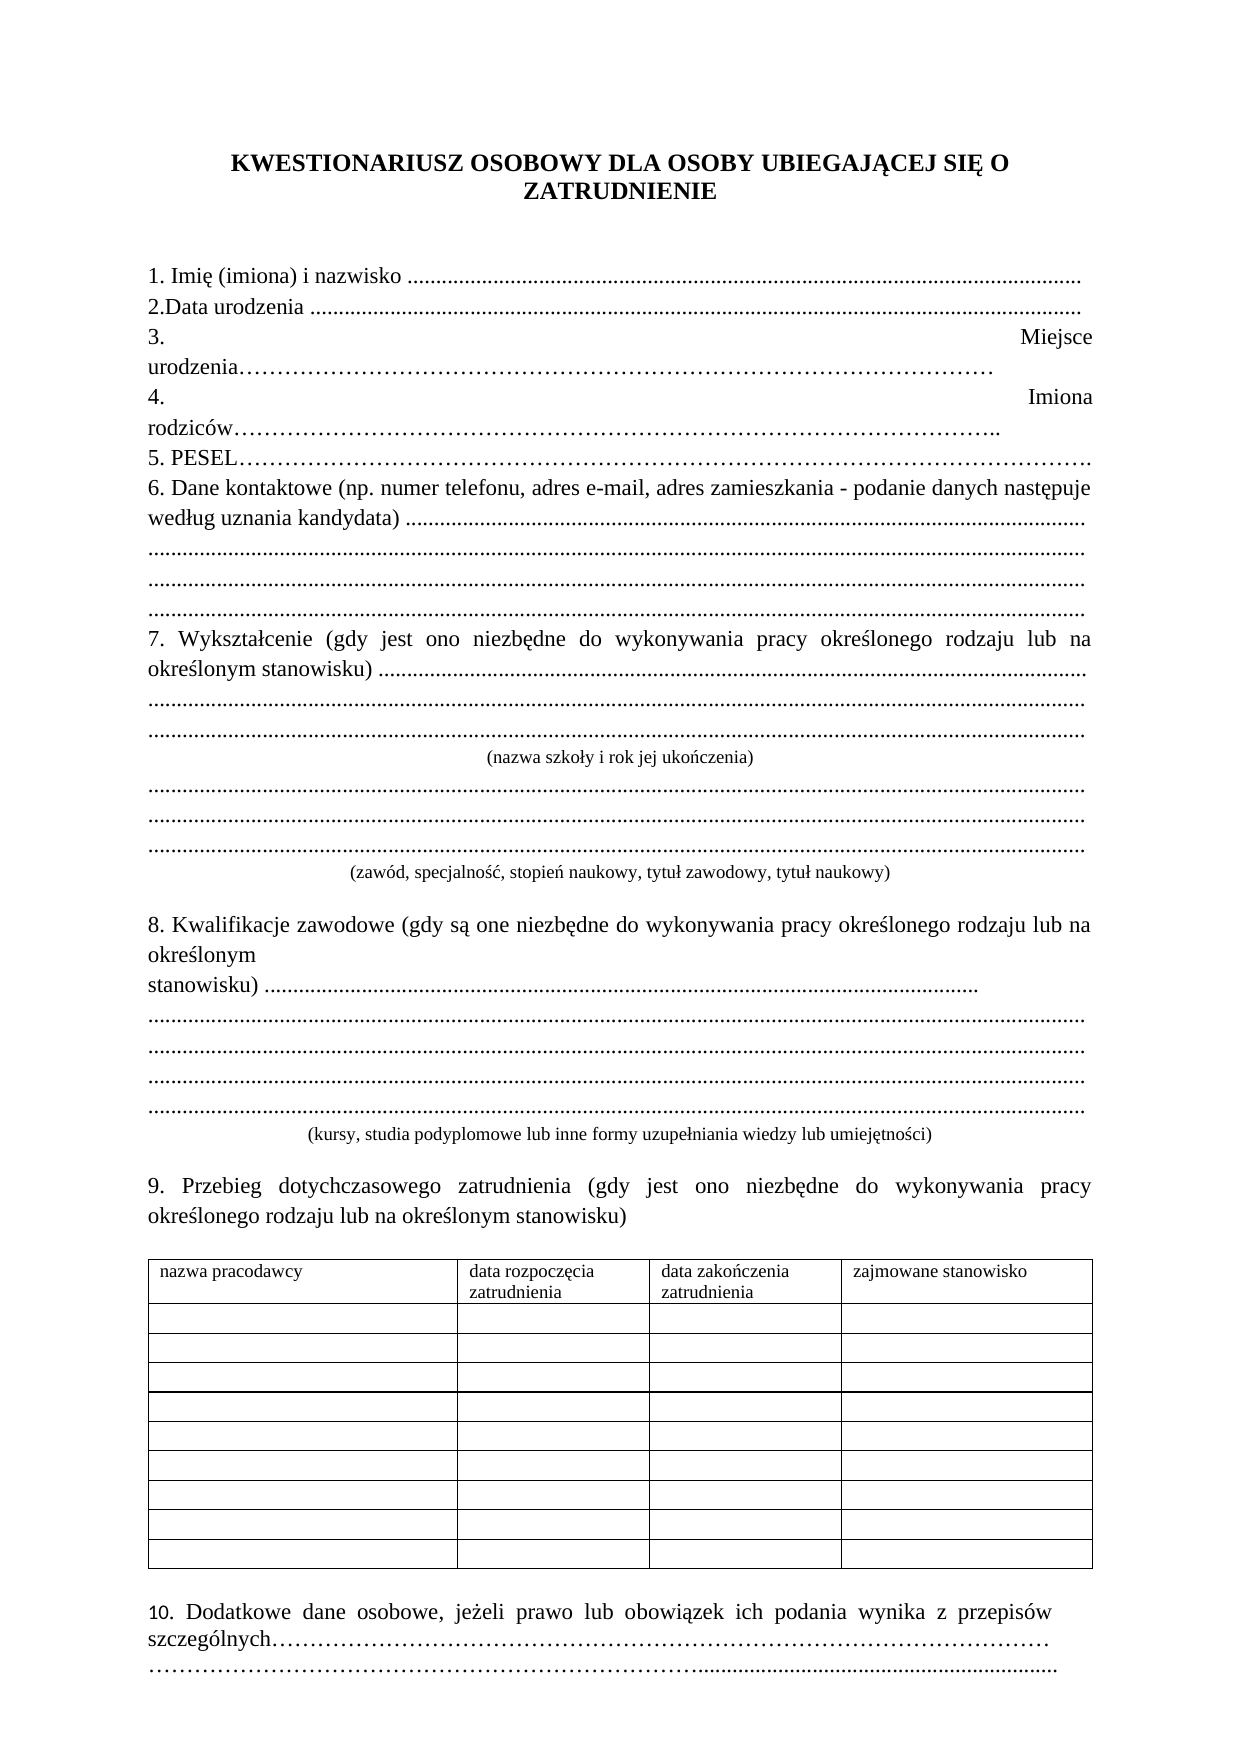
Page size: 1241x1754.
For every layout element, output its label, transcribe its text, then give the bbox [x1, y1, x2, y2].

table_cell [149, 1334, 457, 1362]
table_cell [458, 1540, 649, 1568]
text .................................................................................................................................................................... [148, 716, 1093, 742]
text (nazwa szkoły i rok jej ukończenia) [148, 746, 1093, 767]
text 1. Imię (imiona) i nazwisko ...................................................................................................................... [148, 263, 1093, 289]
text 9. Przebieg dotychczasowego zatrudnienia (gdy jest ono niezbędne do wykonywania pracy określonego rodzaju lub na określonym stanowisku) [148, 1172, 1093, 1228]
table_cell [842, 1363, 1092, 1391]
text KWESTIONARIUSZ OSOBOWY DLA OSOBY UBIEGAJĄCEJ SIĘ O ZATRUDNIENIE [148, 148, 1093, 205]
table_header zajmowane stanowisko [842, 1260, 1092, 1303]
text .................................................................................................................................................................... [148, 771, 1093, 797]
text 6. Dane kontaktowe (np. numer telefonu, adres e-mail, adres zamieszkania - podanie danych następuje według uznania kandydata) ....................................................................................................................... [148, 474, 1093, 531]
text .................................................................................................................................................................... [148, 1032, 1093, 1058]
table_cell [458, 1363, 649, 1391]
table_cell [650, 1481, 841, 1509]
table_cell [458, 1304, 649, 1332]
text (kursy, studia podyplomowe lub inne formy uzupełniania wiedzy lub umiejętności) [148, 1122, 1093, 1144]
text 3. Miejsce urodzenia……………………………………………………………………………………… [148, 323, 1093, 379]
text .................................................................................................................................................................... [148, 1002, 1093, 1028]
text ........................................................................................................................................................................................................................................................................................................................................ .................................................................................................................................................................... [148, 534, 1093, 621]
table_cell [149, 1481, 457, 1509]
table_cell [650, 1510, 841, 1539]
text .................................................................................................................................................................... [148, 1092, 1093, 1118]
table_cell [458, 1422, 649, 1450]
text 7. Wykształcenie (gdy jest ono niezbędne do wykonywania pracy określonego rodzaju lub na określonym stanowisku) ............................................................................................................................ [148, 625, 1093, 682]
table_cell [458, 1451, 649, 1480]
table_cell [842, 1334, 1092, 1362]
table_cell [149, 1540, 457, 1568]
table_cell [149, 1422, 457, 1450]
table_cell [650, 1540, 841, 1568]
table_header data zakończenia zatrudnienia [650, 1260, 841, 1303]
table_cell [842, 1393, 1092, 1421]
table_cell [650, 1451, 841, 1480]
text .................................................................................................................................................................... [148, 801, 1093, 827]
table_cell [149, 1393, 457, 1421]
table_header nazwa pracodawcy [149, 1260, 457, 1303]
text 5. PESEL…………………………………………………………………………………………………. [148, 444, 1093, 470]
table_cell [842, 1510, 1092, 1539]
table_cell [650, 1393, 841, 1421]
table_cell [650, 1422, 841, 1450]
text 2.Data urodzenia ....................................................................................................................................... [148, 293, 1093, 319]
table_cell [650, 1363, 841, 1391]
table_cell [650, 1304, 841, 1332]
table_cell [149, 1510, 457, 1539]
table_cell [458, 1393, 649, 1421]
table_cell [149, 1363, 457, 1391]
text .................................................................................................................................................................... [148, 1062, 1093, 1088]
table_cell [458, 1510, 649, 1539]
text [148, 1598, 1063, 1677]
text (zawód, specjalność, stopień naukowy, tytuł zawodowy, tytuł naukowy) [148, 861, 1093, 883]
table_cell [149, 1451, 457, 1480]
table_cell [842, 1481, 1092, 1509]
table_cell [149, 1304, 457, 1332]
text .................................................................................................................................................................... [148, 831, 1093, 857]
text .................................................................................................................................................................... [148, 686, 1093, 712]
table_cell [842, 1540, 1092, 1568]
table_cell [458, 1481, 649, 1509]
text 4. Imiona rodziców……………………………………………………………………………………….. [148, 383, 1093, 440]
table_cell [842, 1422, 1092, 1450]
table_cell [650, 1334, 841, 1362]
table_cell [842, 1304, 1092, 1332]
table_cell [842, 1451, 1092, 1480]
table_header data rozpoczęcia zatrudnienia [458, 1260, 649, 1303]
table_cell [458, 1334, 649, 1362]
text 8. Kwalifikacje zawodowe (gdy są one niezbędne do wykonywania pracy określonego rodzaju lub na określonym stanowisku) ............................................................................................................................. [148, 911, 1093, 998]
